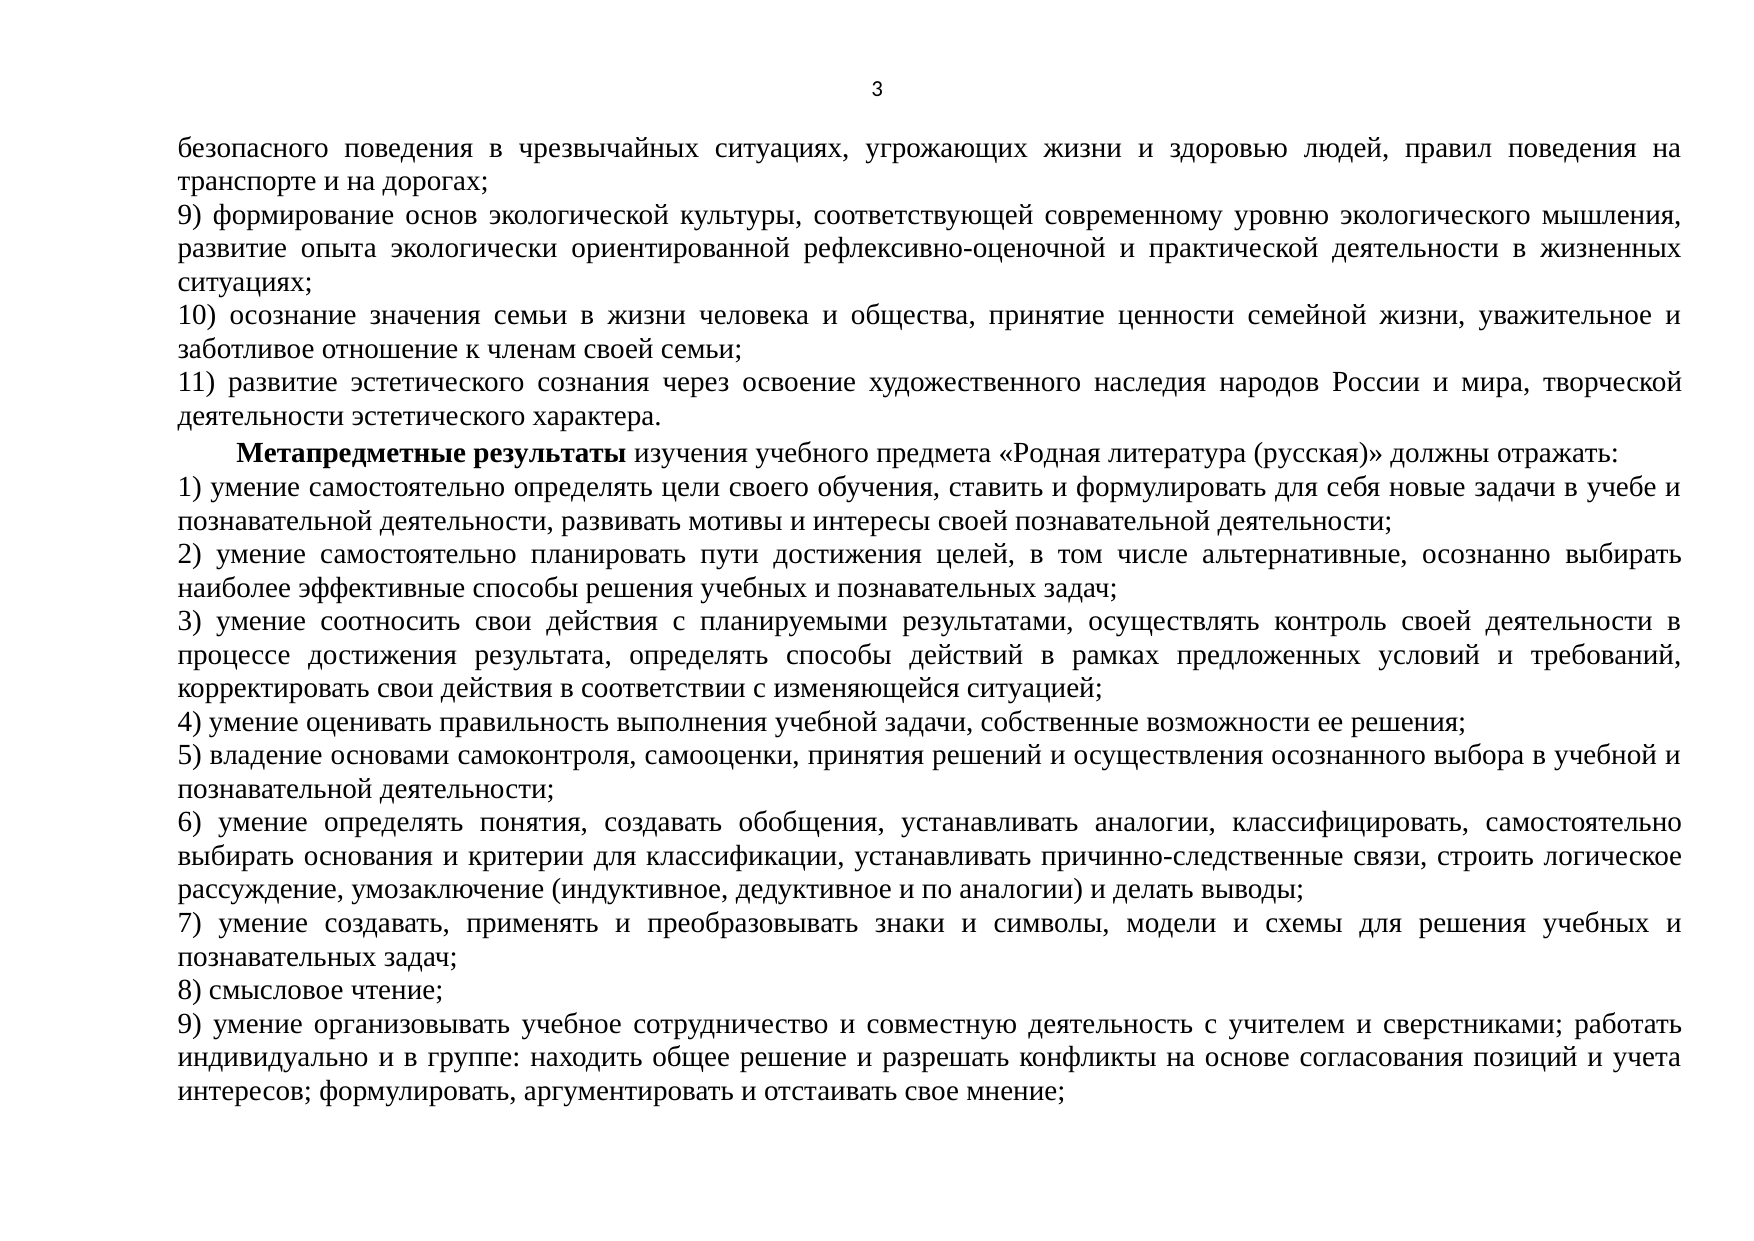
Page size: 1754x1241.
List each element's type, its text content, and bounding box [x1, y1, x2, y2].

text Метапредметные результаты изучения учебного предмета «Родная литература (русская)» должны отражать: [177, 432, 1683, 469]
text 9) умение организовывать учебное сотрудничество и совместную деятельность с учителем и сверстниками; работать индивидуально и в группе: находить общее решение и разрешать конфликты на основе согласования позиций и учета интересов; формулировать, аргументировать и отстаивать свое мнение; [177, 1006, 1683, 1106]
text 9) формирование основ экологической культуры, соответствующей современному уровню экологического мышления, развитие опыта экологически ориентированной рефлексивно-оценочной и практической деятельности в жизненных ситуациях; [177, 197, 1683, 297]
text 1) умение самостоятельно определять цели своего обучения, ставить и формулировать для себя новые задачи в учебе и познавательной деятельности, развивать мотивы и интересы своей познавательной деятельности; [177, 469, 1683, 536]
text 11) развитие эстетического сознания через освоение художественного наследия народов России и мира, творческой деятельности эстетического характера. [177, 364, 1683, 432]
text 6) умение определять понятия, создавать обобщения, устанавливать аналогии, классифицировать, самостоятельно выбирать основания и критерии для классификации, устанавливать причинно-следственные связи, строить логическое рассуждение, умозаключение (индуктивное, дедуктивное и по аналогии) и делать выводы; [177, 804, 1683, 905]
text 4) умение оценивать правильность выполнения учебной задачи, собственные возможности ее решения; [177, 704, 1683, 737]
text 8) смысловое чтение; [177, 972, 1683, 1006]
text 3) умение соотносить свои действия с планируемыми результатами, осуществлять контроль своей деятельности в процессе достижения результата, определять способы действий в рамках предложенных условий и требований, корректировать свои действия в соответствии с изменяющейся ситуацией; [177, 603, 1683, 704]
text 2) умение самостоятельно планировать пути достижения целей, в том числе альтернативные, осознанно выбирать наиболее эффективные способы решения учебных и познавательных задач; [177, 536, 1683, 603]
text 10) осознание значения семьи в жизни человека и общества, принятие ценности семейной жизни, уважительное и заботливое отношение к членам своей семьи; [177, 297, 1683, 364]
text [177, 130, 1683, 197]
text 7) умение создавать, применять и преобразовывать знаки и символы, модели и схемы для решения учебных и познавательных задач; [177, 905, 1683, 972]
text 5) владение основами самоконтроля, самооценки, принятия решений и осуществления осознанного выбора в учебной и познавательной деятельности; [177, 737, 1683, 804]
